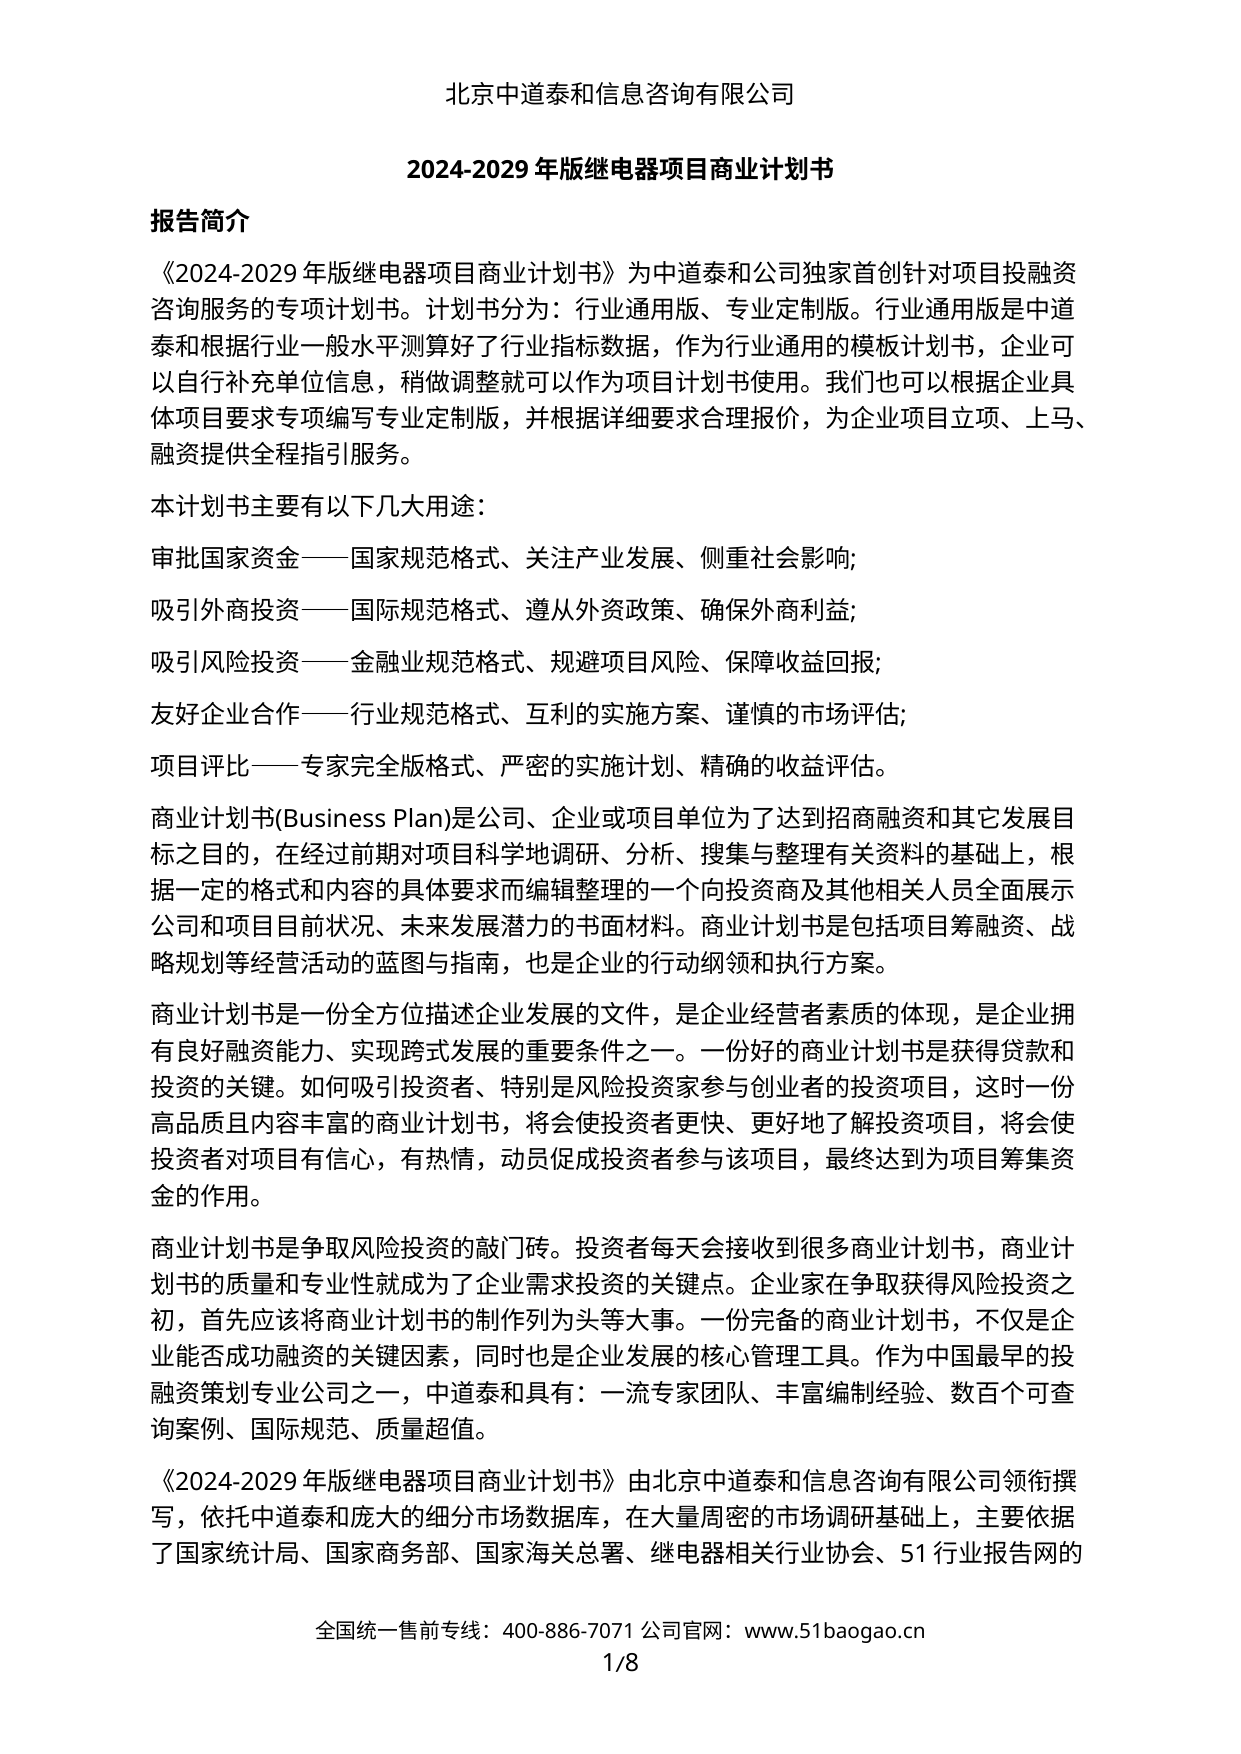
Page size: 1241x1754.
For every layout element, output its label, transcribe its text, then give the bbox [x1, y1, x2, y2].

text 本计划书主要有以下几大用途： [150, 487, 1090, 523]
text 报告简介 [150, 202, 1090, 238]
text 商业计划书(Business Plan)是公司、企业或项目单位为了达到招商融资和其它发展目标之目的，在经过前期对项目科学地调研、分析、搜集与整理有关资料的基础上，根据一定的格式和内容的具体要求而编辑整理的一个向投资商及其他相关人员全面展示公司和项目目前状况、未来发展潜力的书面材料。商业计划书是包括项目筹融资、战略规划等经营活动的蓝图与指南，也是企业的行动纲领和执行方案。 [150, 798, 1090, 979]
text 商业计划书是一份全方位描述企业发展的文件，是企业经营者素质的体现，是企业拥有良好融资能力、实现跨式发展的重要条件之一。一份好的商业计划书是获得贷款和投资的关键。如何吸引投资者、特别是风险投资家参与创业者的投资项目，这时一份高品质且内容丰富的商业计划书，将会使投资者更快、更好地了解投资项目，将会使投资者对项目有信心，有热情，动员促成投资者参与该项目，最终达到为项目筹集资金的作用。 [150, 995, 1090, 1212]
text 商业计划书是争取风险投资的敲门砖。投资者每天会接收到很多商业计划书，商业计划书的质量和专业性就成为了企业需求投资的关键点。企业家在争取获得风险投资之初，首先应该将商业计划书的制作列为头等大事。一份完备的商业计划书，不仅是企业能否成功融资的关键因素，同时也是企业发展的核心管理工具。作为中国最早的投融资策划专业公司之一，中道泰和具有：一流专家团队、丰富编制经验、数百个可查询案例、国际规范、质量超值。 [150, 1228, 1090, 1446]
text 项目评比——专家完全版格式、严密的实施计划、精确的收益评估。 [150, 746, 1090, 782]
text 吸引外商投资——国际规范格式、遵从外资政策、确保外商利益; [150, 591, 1090, 627]
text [150, 1461, 1090, 1570]
text 审批国家资金——国家规范格式、关注产业发展、侧重社会影响; [150, 539, 1090, 575]
text 2024-2029年版继电器项目商业计划书 [150, 150, 1090, 186]
text 《2024-2029年版继电器项目商业计划书》为中道泰和公司独家首创针对项目投融资咨询服务的专项计划书。计划书分为：行业通用版、专业定制版。行业通用版是中道泰和根据行业一般水平测算好了行业指标数据，作为行业通用的模板计划书，企业可以自行补充单位信息，稍做调整就可以作为项目计划书使用。我们也可以根据企业具体项目要求专项编写专业定制版，并根据详细要求合理报价，为企业项目立项、上马、融资提供全程指引服务。 [150, 254, 1090, 471]
text 友好企业合作——行业规范格式、互利的实施方案、谨慎的市场评估; [150, 694, 1090, 731]
text 吸引风险投资——金融业规范格式、规避项目风险、保障收益回报; [150, 642, 1090, 679]
